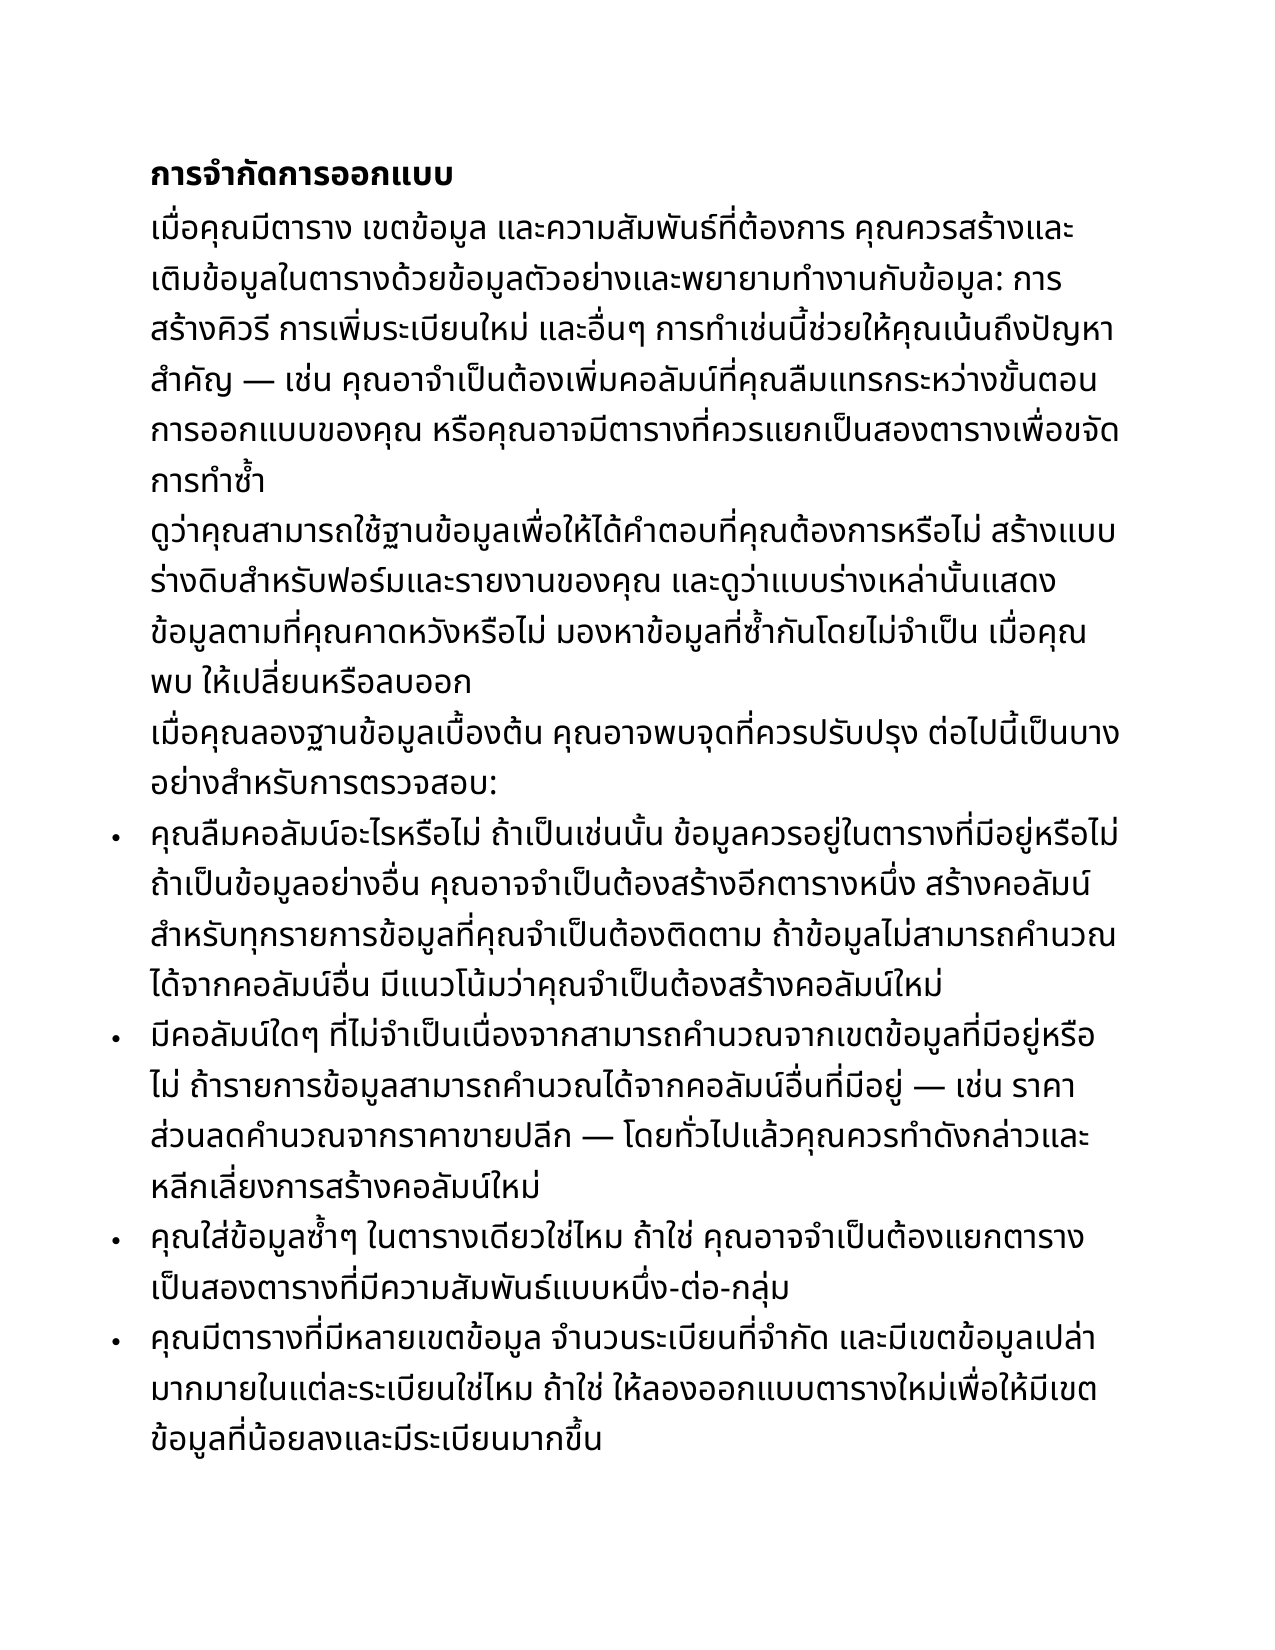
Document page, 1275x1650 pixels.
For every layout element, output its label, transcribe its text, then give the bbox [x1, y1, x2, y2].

list คุณลืมคอลัมน์อะไรหรือไม่ ถ้าเป็นเช่นนั้น ข้อมูลควรอยู่ในตารางที่มีอยู่หรือไม่ ถ้าเป็นข้อมูลอย่างอื่น คุณอาจจำเป็นต้องสร้างอีกตารางหนึ่ง สร้างคอลัมน์สำหรับทุกรายการข้อมูลที่คุณจำเป็นต้องติดตาม ถ้าข้อมูลไม่สามารถคำนวณได้จากคอลัมน์อื่น มีแนวโน้มว่าคุณจำเป็นต้องสร้างคอลัมน์ใหม่ [112, 810, 1125, 1011]
list คุณมีตารางที่มีหลายเขตข้อมูล จำนวนระเบียนที่จำกัด และมีเขตข้อมูลเปล่ามากมายในแต่ละระเบียนใช่ไหม ถ้าใช่ ให้ลองออกแบบตารางใหม่เพื่อให้มีเขตข้อมูลที่น้อยลงและมีระเบียนมากขึ้น [112, 1314, 1125, 1465]
list คุณใส่ข้อมูลซ้ำๆ ในตารางเดียวใช่ไหม ถ้าใช่ คุณอาจจำเป็นต้องแยกตารางเป็นสองตารางที่มีความสัมพันธ์แบบหนึ่ง-ต่อ-กลุ่ม [112, 1213, 1125, 1314]
list มีคอลัมน์ใดๆ ที่ไม่จำเป็นเนื่องจากสามารถคำนวณจากเขตข้อมูลที่มีอยู่หรือไม่ ถ้ารายการข้อมูลสามารถคำนวณได้จากคอลัมน์อื่นที่มีอยู่ — เช่น ราคาส่วนลดคำนวณจากราคาขายปลีก — โดยทั่วไปแล้วคุณควรทำดังกล่าวและหลีกเลี่ยงการสร้างคอลัมน์ใหม่ [112, 1011, 1125, 1213]
text เมื่อคุณลองฐานข้อมูลเบื้องต้น คุณอาจพบจุดที่ควรปรับปรุง ต่อไปนี้เป็นบางอย่างสำหรับการตรวจสอบ: [150, 709, 1125, 810]
subtitle การจำกัดการออกแบบ [150, 150, 1125, 200]
text เมื่อคุณมีตาราง เขตข้อมูล และความสัมพันธ์ที่ต้องการ คุณควรสร้างและเติมข้อมูลในตารางด้วยข้อมูลตัวอย่างและพยายามทำงานกับข้อมูล: การสร้างคิวรี การเพิ่มระเบียนใหม่ และอื่นๆ การทำเช่นนี้ช่วยให้คุณเน้นถึงปัญหาสำคัญ — เช่น คุณอาจำเป็นต้องเพิ่มคอลัมน์ที่คุณลืมแทรกระหว่างขั้นตอนการออกแบบของคุณ หรือคุณอาจมีตารางที่ควรแยกเป็นสองตารางเพื่อขจัดการทำซ้ำ [150, 204, 1125, 507]
text ดูว่าคุณสามารถใช้ฐานข้อมูลเพื่อให้ได้คำตอบที่คุณต้องการหรือไม่ สร้างแบบร่างดิบสำหรับฟอร์มและรายงานของคุณ และดูว่าแบบร่างเหล่านั้นแสดงข้อมูลตามที่คุณคาดหวังหรือไม่ มองหาข้อมูลที่ซ้ำกันโดยไม่จำเป็น เมื่อคุณพบ ให้เปลี่ยนหรือลบออก [150, 507, 1125, 709]
